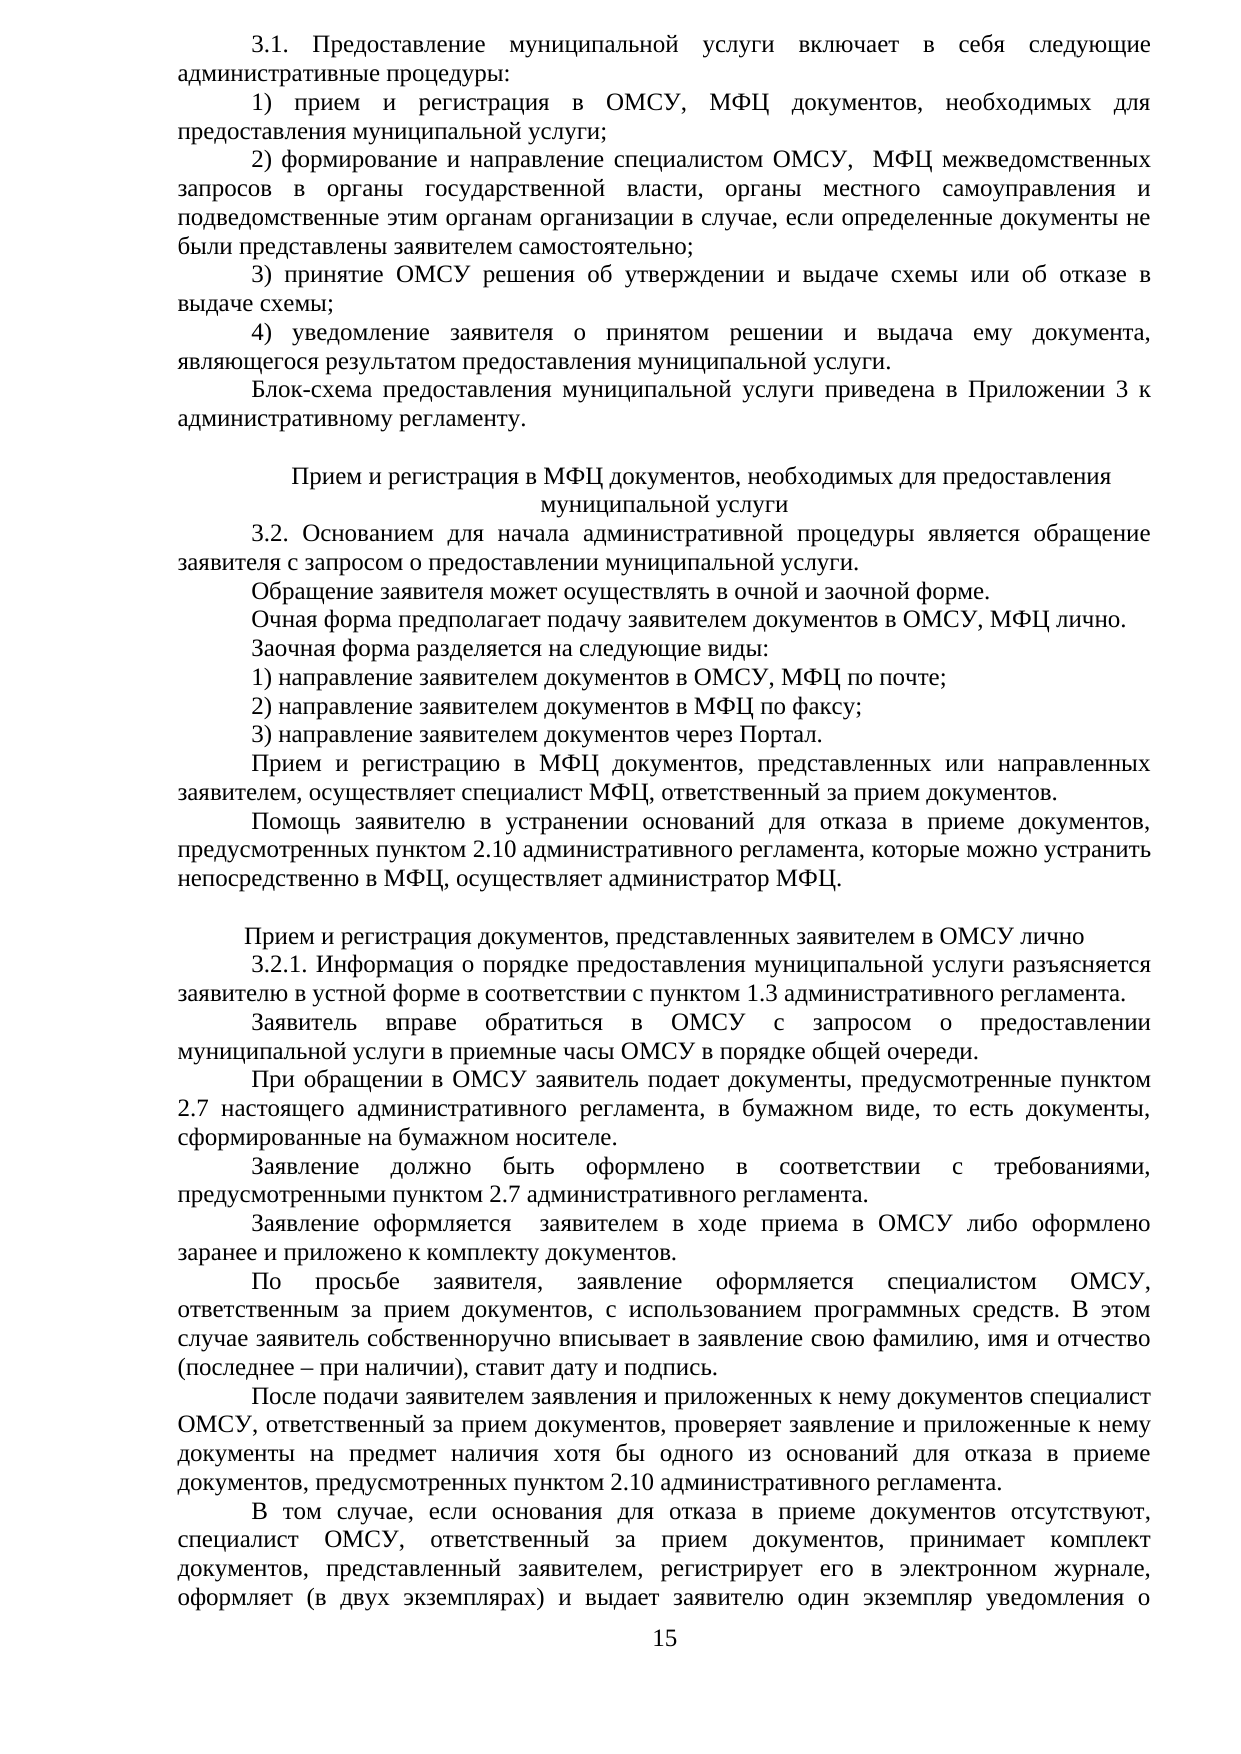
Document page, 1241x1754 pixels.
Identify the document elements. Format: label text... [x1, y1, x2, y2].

text 3.1. Предоставление муниципальной услуги включает в себя следующие административные процедуры: [177, 29, 1152, 87]
text 4) уведомление заявителя о принятом решении и выдача ему документа, являющегося результатом предоставления муниципальной услуги. [177, 317, 1152, 374]
text 2) направление заявителем документов в МФЦ по факсу; [177, 691, 1152, 719]
text 3) направление заявителем документов через Портал. [177, 719, 1152, 748]
text 1) направление заявителем документов в ОМСУ, МФЦ по почте; [177, 662, 1152, 691]
text 3.2. Основанием для начала административной процедуры является обращение заявителя с запросом о предоставлении муниципальной услуги. [177, 518, 1152, 576]
text 3.2.1. Информация о порядке предоставления муниципальной услуги разъясняется заявителю в устной форме в соответствии с пунктом 1.3 административного регламента. [177, 949, 1152, 1007]
text Блок-схема предоставления муниципальной услуги приведена в Приложении 3 к административному регламенту. [177, 374, 1152, 432]
text По просьбе заявителя, заявление оформляется специалистом ОМСУ, ответственным за прием документов, с использованием программных средств. В этом случае заявитель собственноручно вписывает в заявление свою фамилию, имя и отчество (последнее – при наличии), ставит дату и подпись. [177, 1266, 1152, 1381]
text Обращение заявителя может осуществлять в очной и заочной форме. [177, 576, 1152, 604]
text Заявитель вправе обратиться в ОМСУ с запросом о предоставлении муниципальной услуги в приемные часы ОМСУ в порядке общей очереди. [177, 1007, 1152, 1064]
text Очная форма предполагает подачу заявителем документов в ОМСУ, МФЦ лично. [177, 604, 1152, 633]
text Прием и регистрация документов, представленных заявителем в ОМСУ лично [177, 921, 1152, 949]
text 1) прием и регистрация в ОМСУ, МФЦ документов, необходимых для предоставления муниципальной услуги; [177, 87, 1152, 144]
text Заочная форма разделяется на следующие виды: [177, 633, 1152, 662]
text Заявление оформляется заявителем в ходе приема в ОМСУ либо оформлено заранее и приложено к комплекту документов. [177, 1208, 1152, 1266]
text При обращении в ОМСУ заявитель подает документы, предусмотренные пунктом 2.7 настоящего административного регламента, в бумажном виде, то есть документы, сформированные на бумажном носителе. [177, 1064, 1152, 1151]
text После подачи заявителем заявления и приложенных к нему документов специалист ОМСУ, ответственный за прием документов, проверяет заявление и приложенные к нему документы на предмет наличия хотя бы одного из оснований для отказа в приеме документов, предусмотренных пунктом 2.10 административного регламента. [177, 1381, 1152, 1496]
text Прием и регистрацию в МФЦ документов, представленных или направленных заявителем, осуществляет специалист МФЦ, ответственный за прием документов. [177, 748, 1152, 806]
text Помощь заявителю в устранении оснований для отказа в приеме документов, предусмотренных пунктом 2.10 административного регламента, которые можно устранить непосредственно в МФЦ, осуществляет администратор МФЦ. [177, 806, 1152, 892]
text 3) принятие ОМСУ решения об утверждении и выдаче схемы или об отказе в выдаче схемы; [177, 259, 1152, 317]
text Заявление должно быть оформлено в соответствии с требованиями, предусмотренными пунктом 2.7 административного регламента. [177, 1151, 1152, 1208]
text Прием и регистрация в МФЦ документов, необходимых для предоставления муниципальной услуги [177, 461, 1152, 518]
text 2) формирование и направление специалистом ОМСУ, МФЦ межведомственных запросов в органы государственной власти, органы местного самоуправления и подведомственные этим органам организации в случае, если определенные документы не были представлены заявителем самостоятельно; [177, 144, 1152, 259]
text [177, 1496, 1152, 1611]
